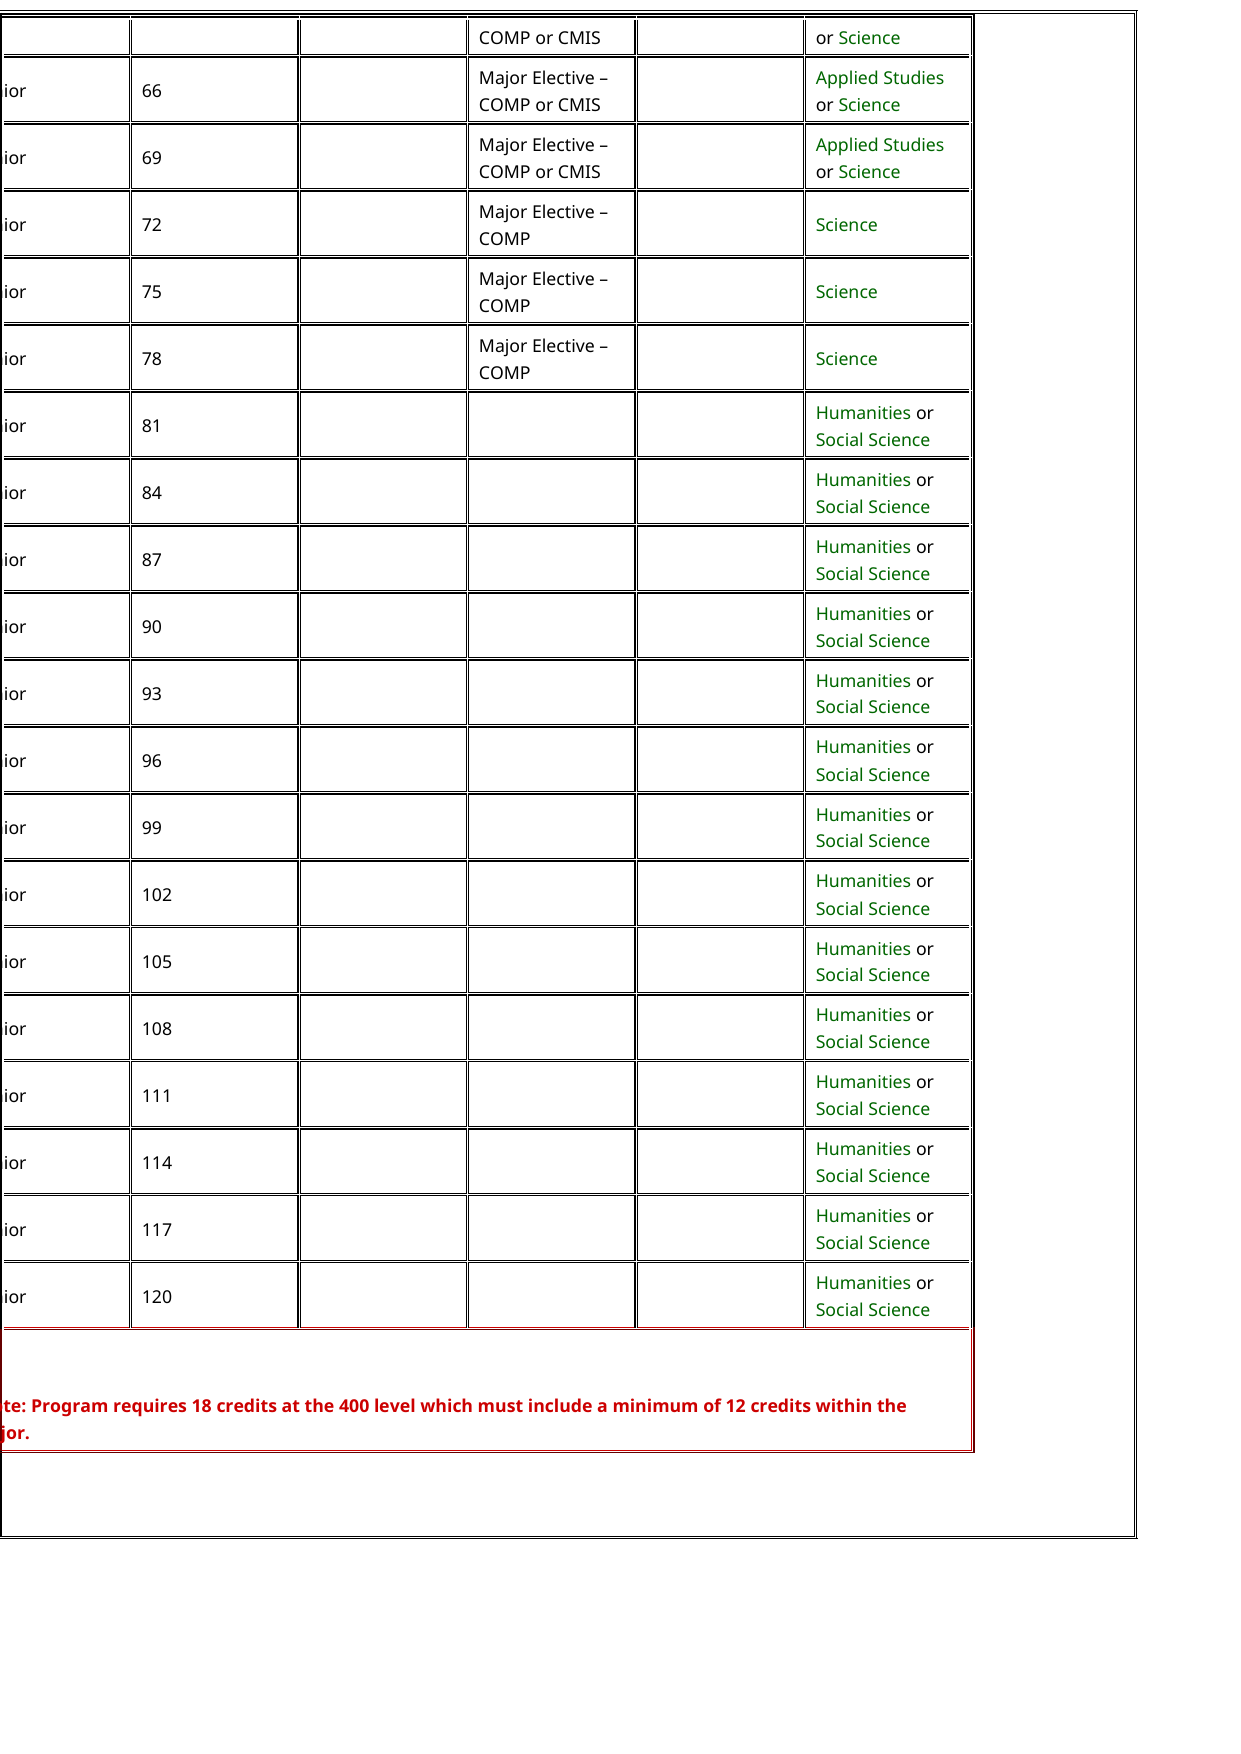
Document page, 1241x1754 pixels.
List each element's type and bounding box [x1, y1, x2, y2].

table_cell [2, 14, 1134, 1536]
